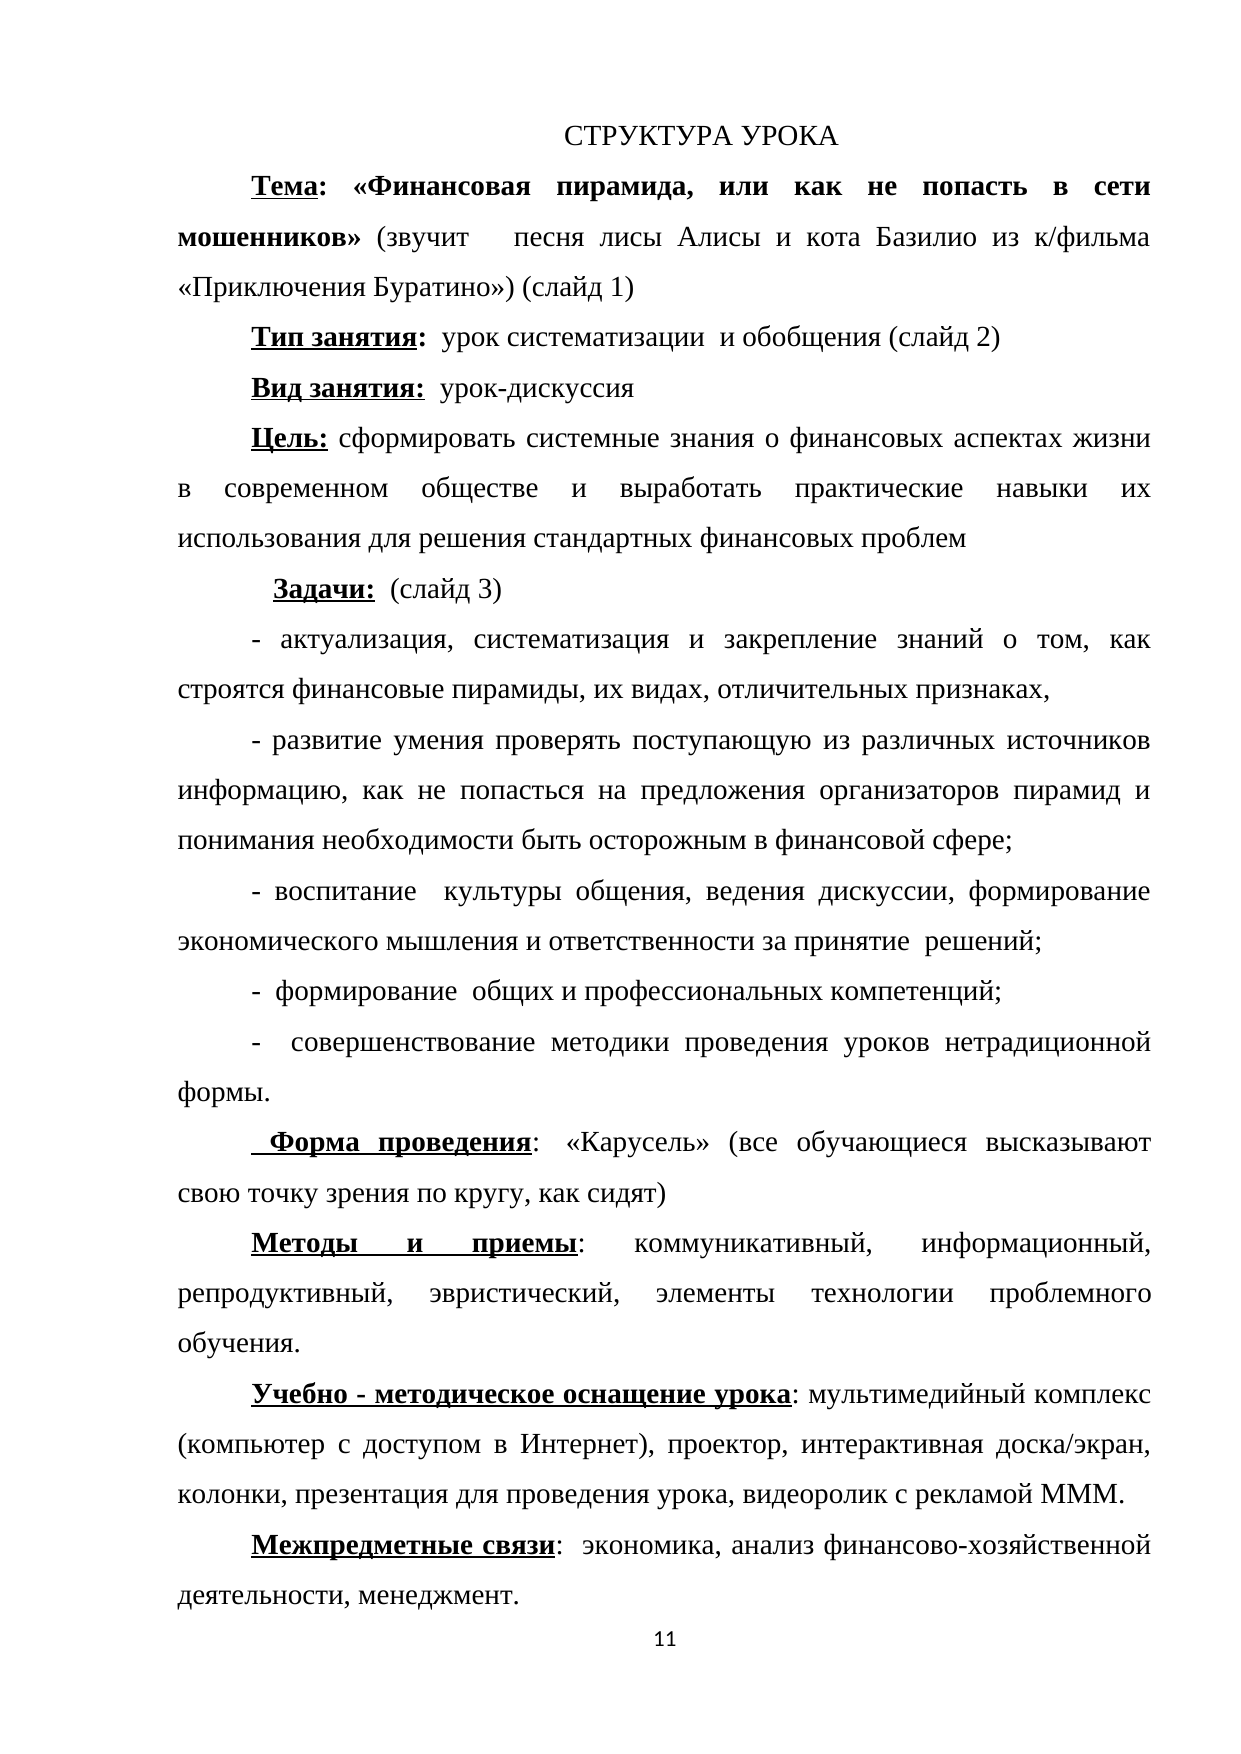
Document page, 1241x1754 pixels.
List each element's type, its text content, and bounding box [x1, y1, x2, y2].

text - формирование общих и профессиональных компетенций; [177, 973, 1152, 1007]
text - актуализация, систематизация и закрепление знаний о том, как строятся финансовые пирамиды, их видах, отличительных признаках, [177, 621, 1152, 705]
text Вид занятия: урок-дискуссия [177, 370, 1152, 403]
text Задачи: (слайд 3) [177, 571, 1152, 604]
text - развитие умения проверять поступающую из различных источников информацию, как не попасться на предложения организаторов пирамид и понимания необходимости быть осторожным в финансовой сфере; [177, 722, 1152, 856]
text Форма проведения: «Карусель» (все обучающиеся высказывают свою точку зрения по кругу, как сидят) [177, 1124, 1152, 1208]
text - воспитание культуры общения, ведения дискуссии, формирование экономического мышления и ответственности за принятие решений; [177, 873, 1152, 957]
text Методы и приемы: коммуникативный, информационный, репродуктивный, эвристический, элементы технологии проблемного обучения. [177, 1225, 1152, 1359]
text Тип занятия: урок систематизации и обобщения (слайд 2) [177, 319, 1152, 353]
text Цель: сформировать системные знания о финансовых аспектах жизни в современном обществе и выработать практические навыки их использования для решения стандартных финансовых проблем [177, 420, 1152, 554]
text СТРУКТУРА УРОКА [177, 118, 1152, 152]
text - совершенствование методики проведения уроков нетрадиционной формы. [177, 1024, 1152, 1108]
text Межпредметные связи: экономика, анализ финансово-хозяйственной деятельности, менеджмент. [177, 1527, 1152, 1611]
text Учебно - методическое оснащение урока: мультимедийный комплекс (компьютер с доступом в Интернет), проектор, интерактивная доска/экран, колонки, презентация для проведения урока, видеоролик с рекламой МММ. [177, 1376, 1152, 1510]
text Тема: «Финансовая пирамида, или как не попасть в сети мошенников» (звучит песня лисы Алисы и кота Базилио из к/фильма «Приключения Буратино») (слайд 1) [177, 168, 1152, 303]
